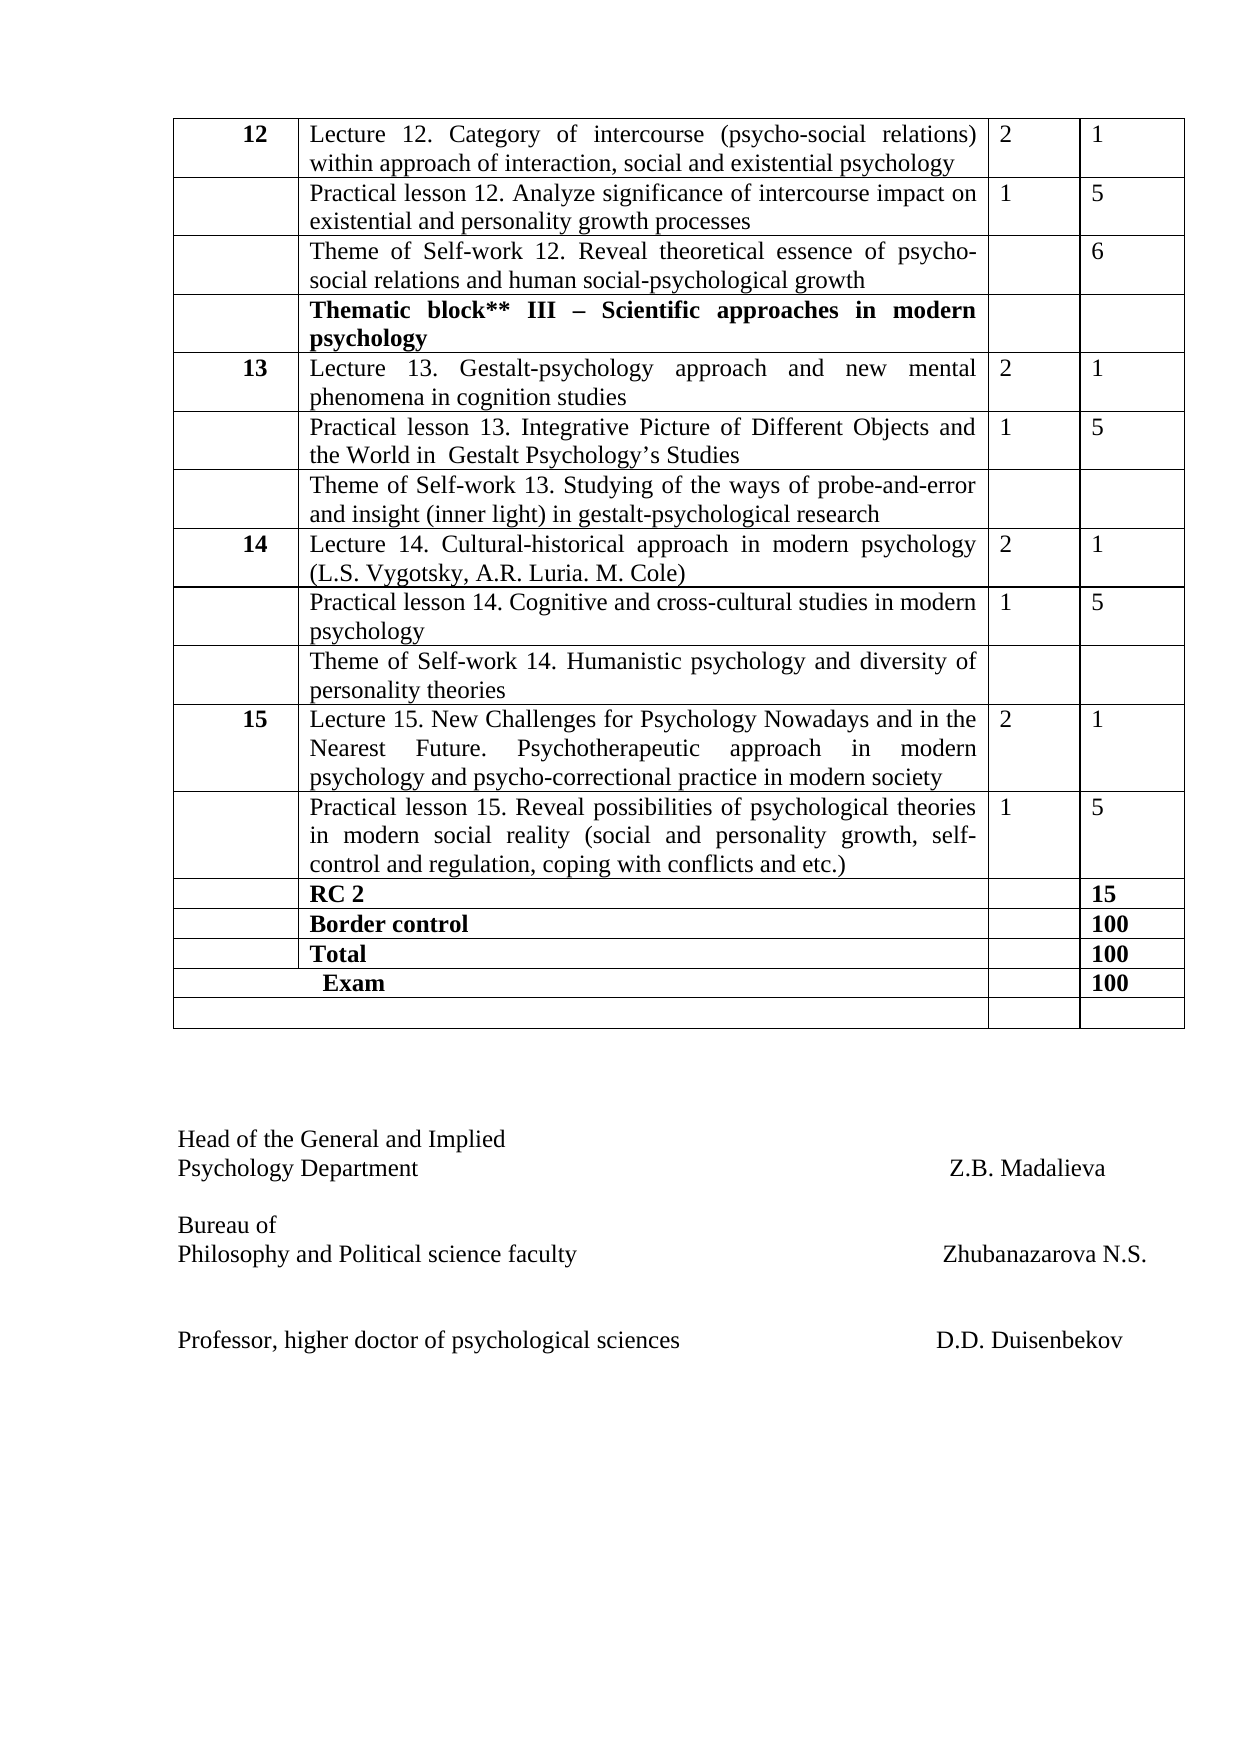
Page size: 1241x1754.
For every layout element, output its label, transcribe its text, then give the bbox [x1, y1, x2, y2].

table_cell RC 2 [299, 879, 988, 908]
table_cell [174, 792, 298, 878]
table_cell [174, 412, 298, 469]
table_cell [989, 470, 1079, 528]
table_cell Practical lesson 15. Reveal possibilities of psychological theories in modern social reality (social and personality growth, self-control and regulation, coping with conflicts and etc.) [299, 792, 988, 878]
table_cell Theme of Self-work 12. Reveal theoretical essence of psycho-social relations and human social-psychological growth [299, 236, 988, 294]
table_cell 5 [1081, 412, 1184, 469]
table_cell Theme of Self-work 14. Humanistic psychology and diversity of personality theories [299, 646, 988, 703]
text Bureau of [177, 1210, 1152, 1239]
table_cell [989, 998, 1079, 1027]
table_cell [989, 879, 1079, 908]
table_cell 1 [1081, 529, 1184, 586]
table_cell 5 [1081, 178, 1184, 235]
table_cell Thematic block** III – Scientific approaches in modern psychology [299, 295, 988, 352]
table_cell [174, 295, 298, 352]
table_cell 2 [989, 529, 1079, 586]
table_cell [1081, 646, 1184, 703]
table_cell [989, 939, 1079, 967]
table_cell 15 [1081, 879, 1184, 908]
table_cell 100 [1081, 909, 1184, 938]
table_cell 100 [1081, 969, 1184, 997]
table_cell 1 [989, 792, 1079, 878]
table_cell 13 [174, 353, 298, 411]
table_cell 6 [1081, 236, 1184, 294]
table_cell [174, 939, 298, 967]
table_cell [174, 646, 298, 703]
table_cell 12 [174, 119, 298, 177]
table_cell 2 [989, 705, 1079, 791]
table_cell Practical lesson 12. Analyze significance of intercourse impact on existential and personality growth processes [299, 178, 988, 235]
table_cell [174, 470, 298, 528]
text Head of the General and Implied [177, 1124, 1152, 1153]
table_cell 1 [989, 178, 1079, 235]
table_cell 100 [1081, 939, 1184, 967]
text Psychology Department Z.B. Madalieva [177, 1153, 1152, 1181]
table_cell [174, 909, 298, 938]
table_cell Theme of Self-work 13. Studying of the ways of probe-and-error and insight (inner light) in gestalt-psychological research [299, 470, 988, 528]
text Philosophy and Political science faculty Zhubanazarova N.S. [177, 1239, 1152, 1296]
table_cell 15 [174, 705, 298, 791]
table_cell Practical lesson 13. Integrative Picture of Different Objects and the World in Gestalt Psychology’s Studies [299, 412, 988, 469]
table_cell [1081, 470, 1184, 528]
table_cell Practical lesson 14. Cognitive and cross-cultural studies in modern psychology [299, 588, 988, 645]
text Professor, higher doctor of psychological sciences D.D. Duisenbekov [177, 1325, 1152, 1354]
table_cell 1 [1081, 705, 1184, 791]
table_cell 2 [989, 119, 1079, 177]
table_cell [174, 588, 298, 645]
table_cell 14 [174, 529, 298, 586]
table_cell [174, 178, 298, 235]
table_cell 1 [1081, 119, 1184, 177]
table_cell 1 [1081, 353, 1184, 411]
table_cell 1 [989, 412, 1079, 469]
table_cell [174, 236, 298, 294]
table_cell Lecture 13. Gestalt-psychology approach and new mental phenomena in cognition studies [299, 353, 988, 411]
table_cell Lecture 15. New Challenges for Psychology Nowadays and in the Nearest Future. Psychotherapeutic approach in modern psychology and psycho-correctional practice in modern society [299, 705, 988, 791]
table_cell [1081, 998, 1184, 1027]
table_cell Total [299, 939, 988, 967]
table_cell [989, 646, 1079, 703]
table_cell 1 [989, 588, 1079, 645]
table_cell [989, 969, 1079, 997]
table_cell [174, 998, 988, 1027]
table_cell 2 [989, 353, 1079, 411]
table_cell [989, 909, 1079, 938]
table_cell Exam [174, 969, 988, 997]
table_cell [1081, 295, 1184, 352]
table_cell 5 [1081, 588, 1184, 645]
table_cell [989, 236, 1079, 294]
table_cell [989, 295, 1079, 352]
table_cell Lecture 14. Cultural-historical approach in modern psychology (L.S. Vygotsky, A.R. Luria. M. Cole) [299, 529, 988, 586]
table_cell Lecture 12. Category of intercourse (psycho-social relations) within approach of interaction, social and existential psychology [299, 119, 988, 177]
table_cell [174, 879, 298, 908]
table_cell Border control [299, 909, 988, 938]
table_cell 5 [1081, 792, 1184, 878]
